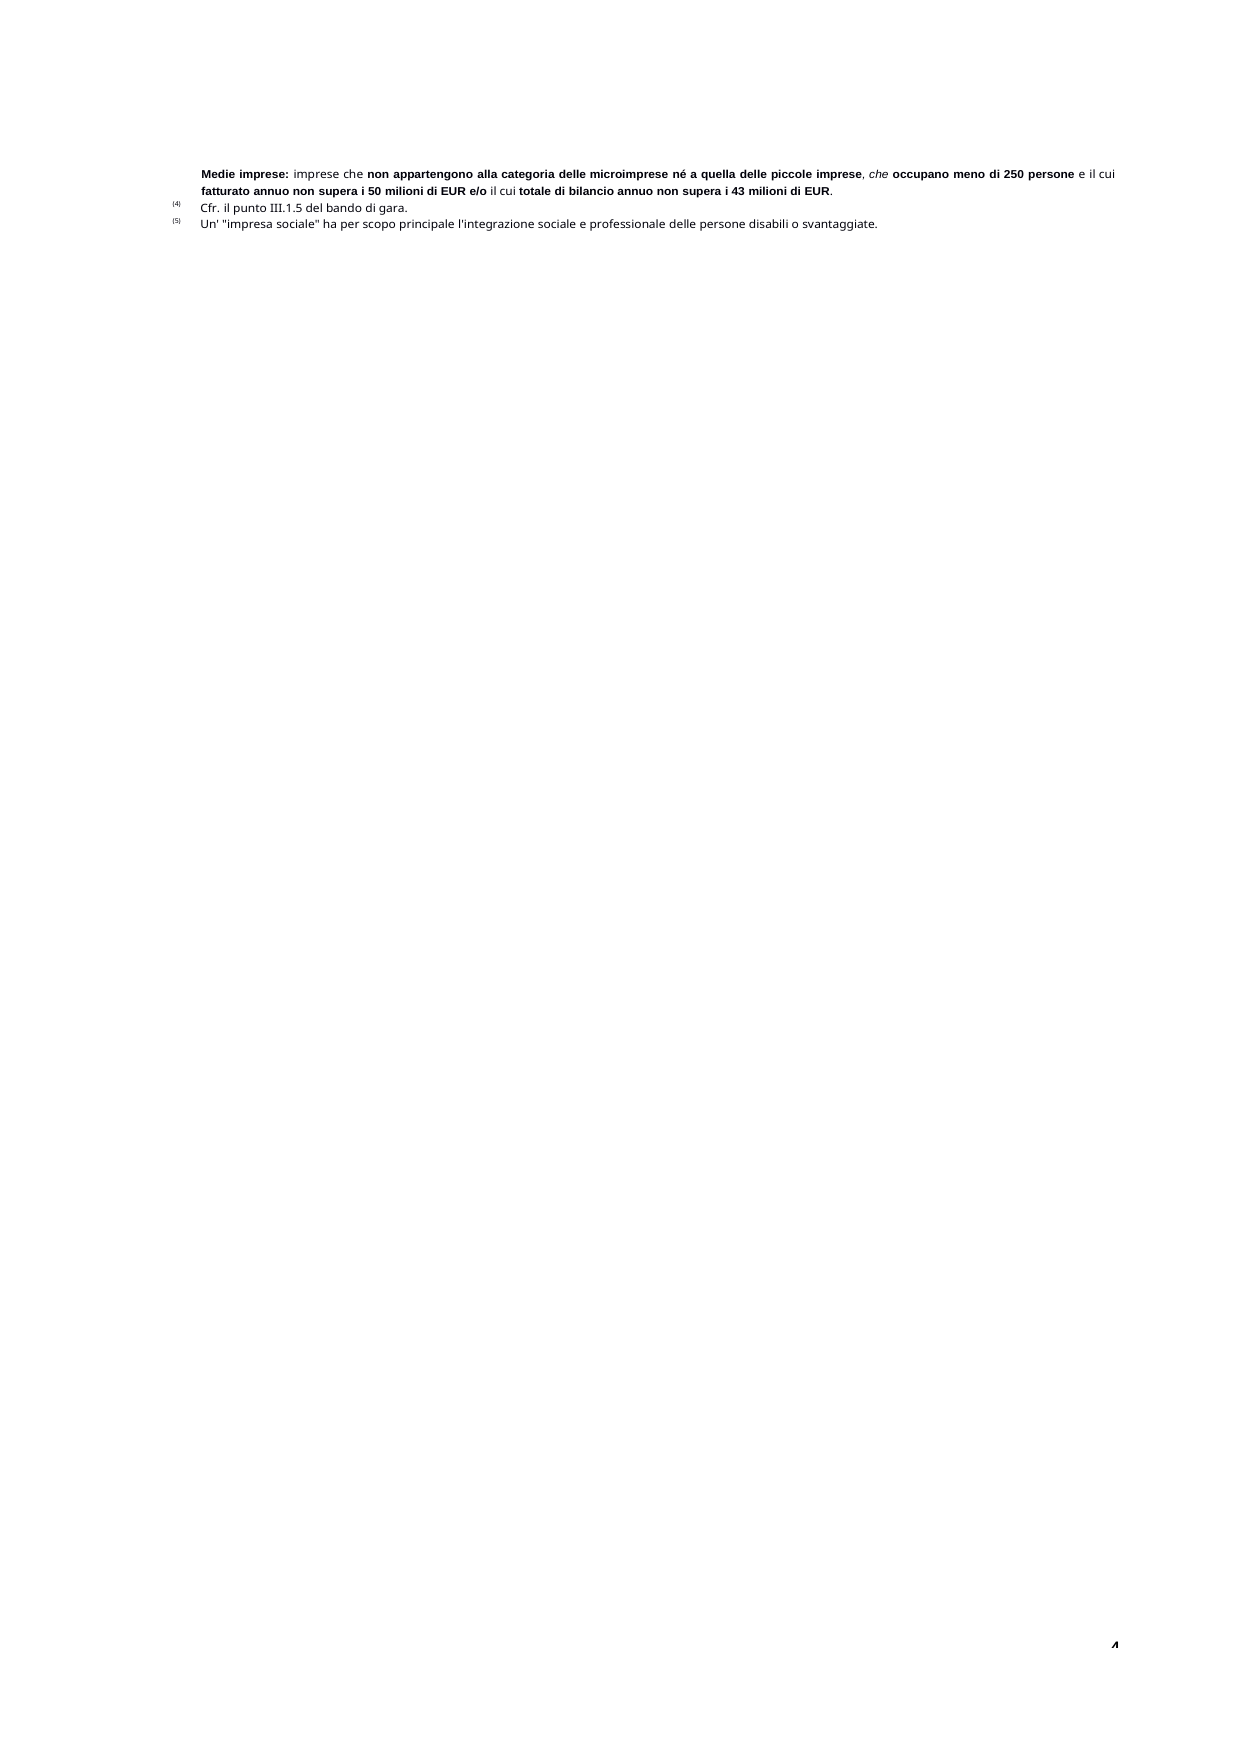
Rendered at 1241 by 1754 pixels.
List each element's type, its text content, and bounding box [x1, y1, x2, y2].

text fatturato annuo non supera i 50 milioni di EUR e/o il cui totale di bilancio annuo non supera i 43 milioni di EUR. [201, 183, 1207, 199]
text (5) Un' "impresa sociale" ha per scopo principale l'integrazione sociale e professionale delle persone disabili o svantaggiate. [172, 216, 1207, 232]
subtitle Medie imprese: imprese che non appartengono alla categoria delle microimprese né a quella delle piccole imprese, che occupano meno di 250 persone e il cui [201, 167, 1207, 182]
text (4) Cfr. il punto III.1.5 del bando di gara. [172, 200, 1207, 215]
